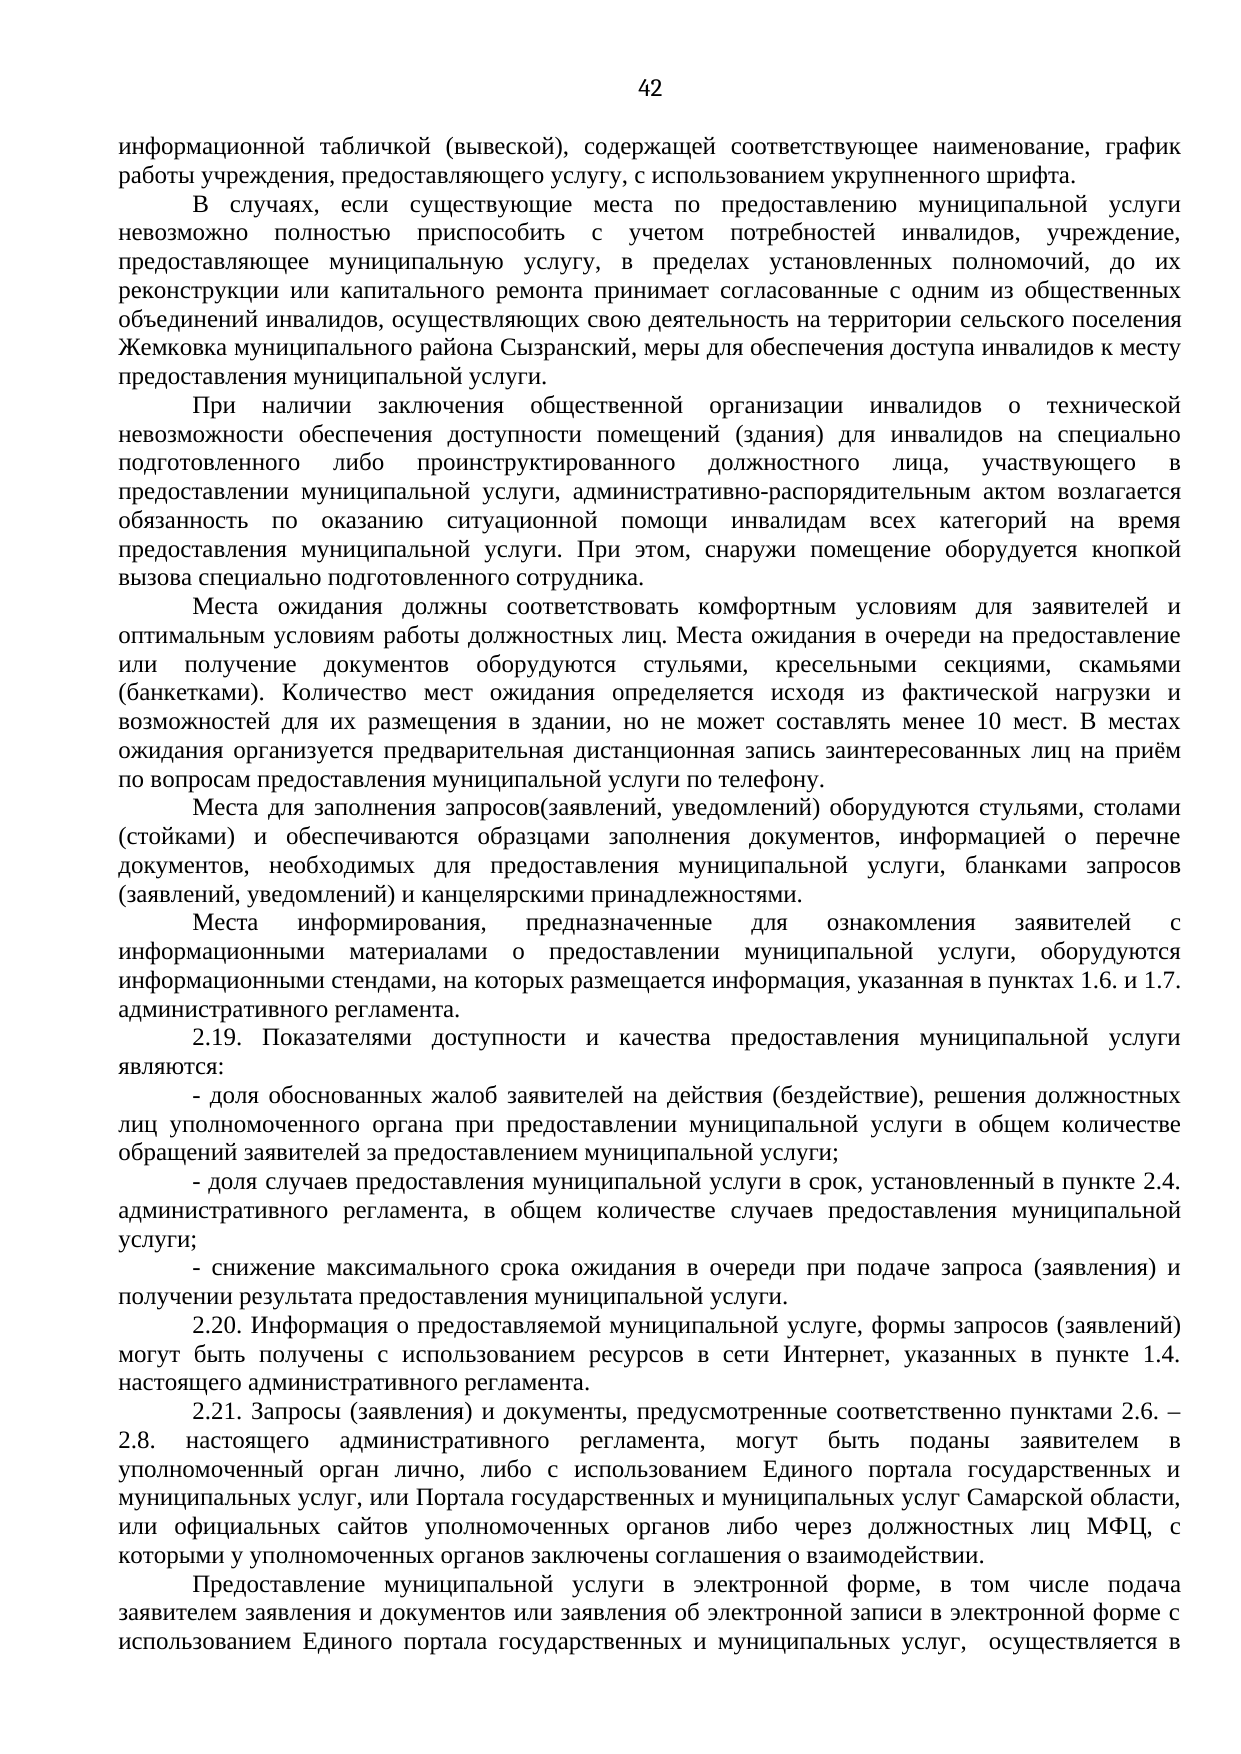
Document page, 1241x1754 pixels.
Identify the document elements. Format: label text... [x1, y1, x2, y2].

text Места информирования, предназначенные для ознакомления заявителей с информационными материалами о предоставлении муниципальной услуги, оборудуются информационными стендами, на которых размещается информация, указанная в пунктах 1.6. и 1.7. административного регламента. [118, 907, 1182, 1022]
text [118, 131, 1182, 189]
text 2.20. Информация о предоставляемой муниципальной услуге, формы запросов (заявлений) могут быть получены с использованием ресурсов в сети Интернет, указанных в пункте 1.4. настоящего административного регламента. [118, 1310, 1182, 1396]
text При наличии заключения общественной организации инвалидов о технической невозможности обеспечения доступности помещений (здания) для инвалидов на специально подготовленного либо проинструктированного должностного лица, участвующего в предоставлении муниципальной услуги, административно-распорядительным актом возлагается обязанность по оказанию ситуационной помощи инвалидам всех категорий на время предоставления муниципальной услуги. При этом, снаружи помещение оборудуется кнопкой вызова специально подготовленного сотрудника. [118, 390, 1182, 591]
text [118, 1569, 1182, 1655]
text - снижение максимального срока ожидания в очереди при подаче запроса (заявления) и получении результата предоставления муниципальной услуги. [118, 1252, 1182, 1310]
text 2.21. Запросы (заявления) и документы, предусмотренные соответственно пунктами 2.6. – 2.8. настоящего административного регламента, могут быть поданы заявителем в уполномоченный орган лично, либо с использованием Единого портала государственных и муниципальных услуг, или Портала государственных и муниципальных услуг Самарской области, или официальных сайтов уполномоченных органов либо через должностных лиц МФЦ, с которыми у уполномоченных органов заключены соглашения о взаимодействии. [118, 1396, 1182, 1569]
text В случаях, если существующие места по предоставлению муниципальной услуги невозможно полностью приспособить с учетом потребностей инвалидов, учреждение, предоставляющее муниципальную услугу, в пределах установленных полномочий, до их реконструкции или капитального ремонта принимает согласованные с одним из общественных объединений инвалидов, осуществляющих свою деятельность на территории сельского поселения Жемковка муниципального района Сызранский, меры для обеспечения доступа инвалидов к месту предоставления муниципальной услуги. [118, 189, 1182, 390]
text Места для заполнения запросов(заявлений, уведомлений) оборудуются стульями, столами (стойками) и обеспечиваются образцами заполнения документов, информацией о перечне документов, необходимых для предоставления муниципальной услуги, бланками запросов (заявлений, уведомлений) и канцелярскими принадлежностями. [118, 792, 1182, 907]
text - доля обоснованных жалоб заявителей на действия (бездействие), решения должностных лиц уполномоченного органа при предоставлении муниципальной услуги в общем количестве обращений заявителей за предоставлением муниципальной услуги; [118, 1080, 1182, 1166]
text - доля случаев предоставления муниципальной услуги в срок, установленный в пункте 2.4. административного регламента, в общем количестве случаев предоставления муниципальной услуги; [118, 1166, 1182, 1252]
text 2.19. Показателями доступности и качества предоставления муниципальной услуги являются: [118, 1022, 1182, 1080]
text Места ожидания должны соответствовать комфортным условиям для заявителей и оптимальным условиям работы должностных лиц. Места ожидания в очереди на предоставление или получение документов оборудуются стульями, кресельными секциями, скамьями (банкетками). Количество мест ожидания определяется исходя из фактической нагрузки и возможностей для их размещения в здании, но не может составлять менее 10 мест. В местах ожидания организуется предварительная дистанционная запись заинтересованных лиц на приём по вопросам предоставления муниципальной услуги по телефону. [118, 591, 1182, 792]
